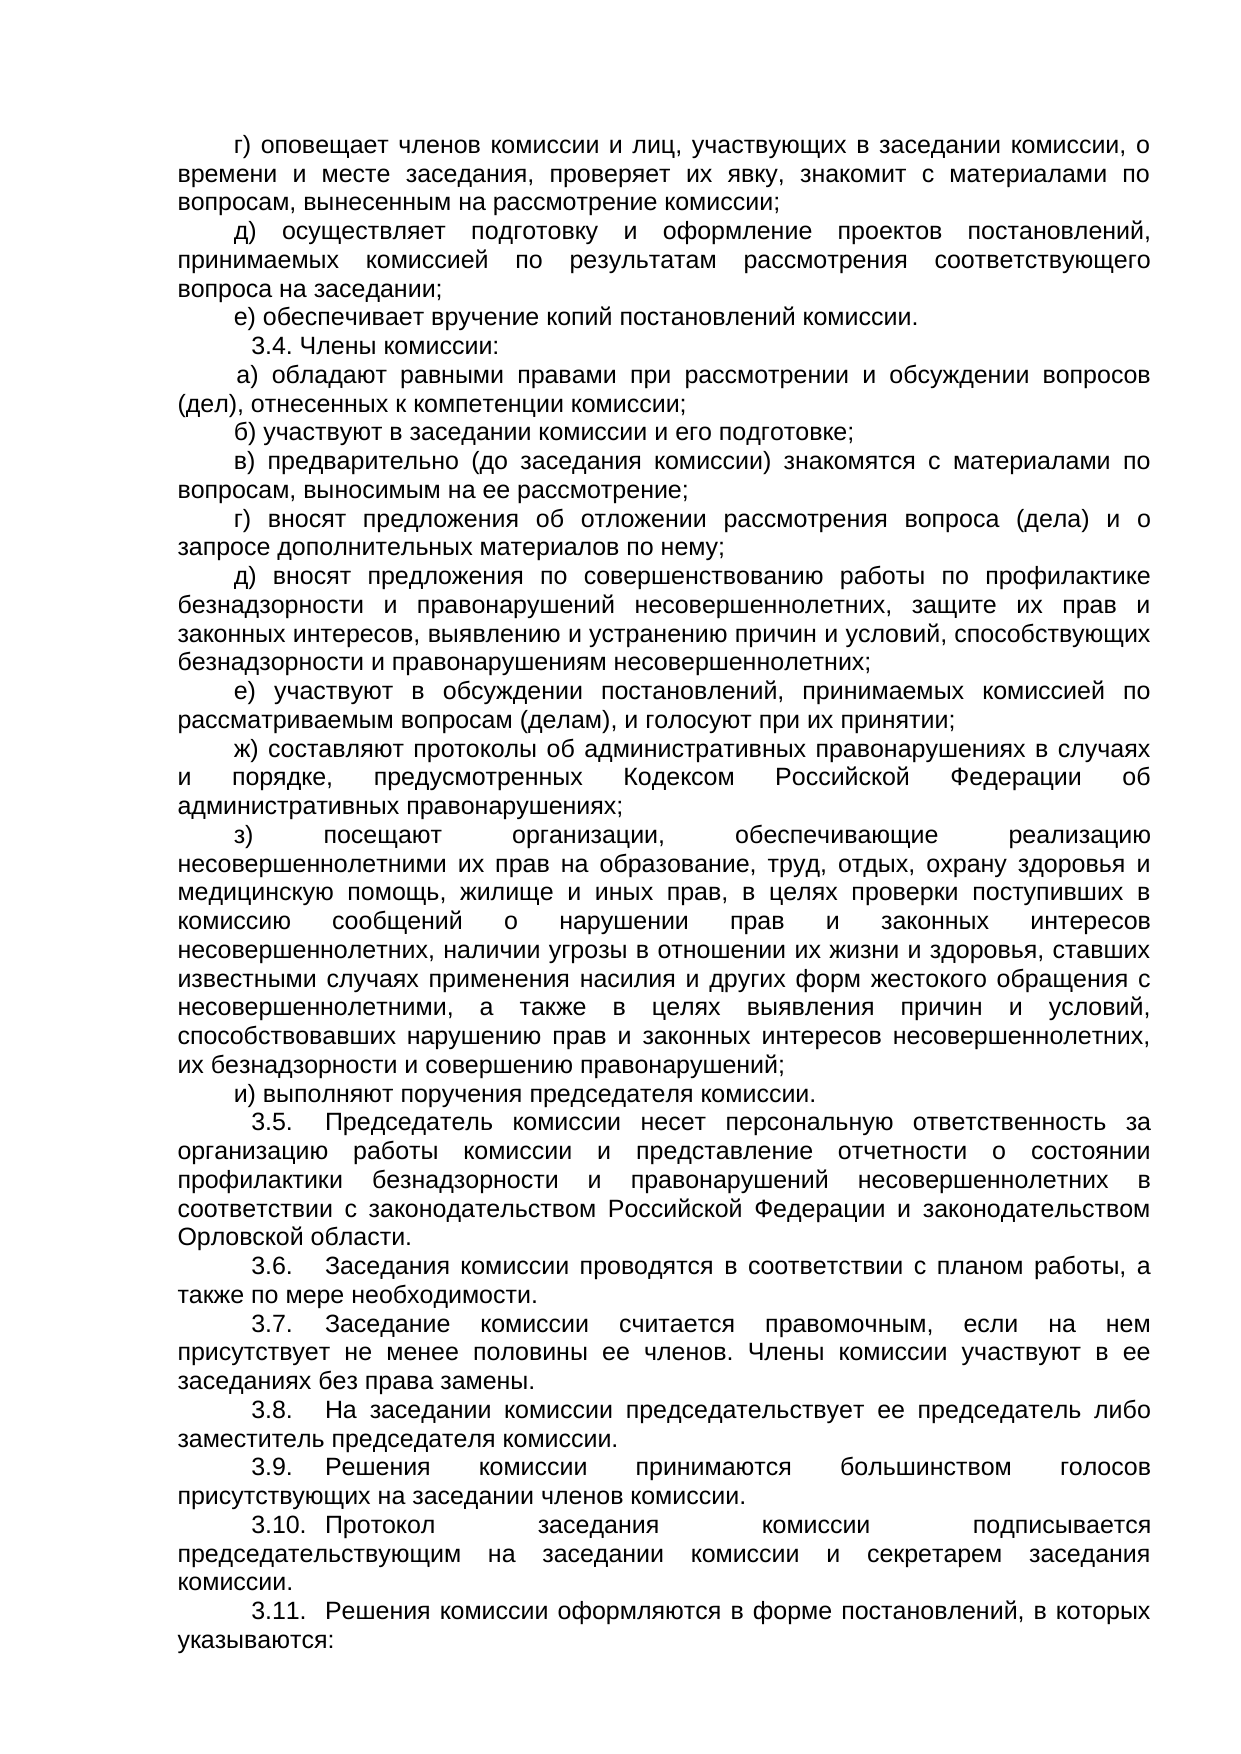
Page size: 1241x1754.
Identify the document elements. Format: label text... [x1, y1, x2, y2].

text в) предварительно (до заседания комиссии) знакомятся с материалами по вопросам, выносимым на ее рассмотрение; [177, 446, 1152, 503]
title 3.4. Члены комиссии: [177, 331, 1152, 360]
list Решения комиссии оформляются в форме постановлений, в которых указываются: [177, 1596, 1152, 1653]
list Председатель комиссии несет персональную ответственность за организацию работы комиссии и представление отчетности о состоянии профилактики безнадзорности и правонарушений несовершеннолетних в соответствии с законодательством Российской Федерации и законодательством Орловской области. [177, 1107, 1152, 1251]
text д) осуществляет подготовку и оформление проектов постановлений, принимаемых комиссией по результатам рассмотрения соответствующего вопроса на заседании; [177, 216, 1152, 302]
list На заседании комиссии председательствует ее председатель либо заместитель председателя комиссии. [177, 1395, 1152, 1452]
title а) обладают равными правами при рассмотрении и обсуждении вопросов (дел), отнесенных к компетенции комиссии; [177, 360, 1152, 417]
list Заседание комиссии считается правомочным, если на нем присутствует не менее половины ее членов. Члены комиссии участвуют в ее заседаниях без права замены. [177, 1308, 1152, 1395]
text д) вносят предложения по совершенствованию работы по профилактике безнадзорности и правонарушений несовершеннолетних, защите их прав и законных интересов, выявлению и устранению причин и условий, способствующих безнадзорности и правонарушениям несовершеннолетних; [177, 561, 1152, 676]
list Решения комиссии принимаются большинством голосов присутствующих на заседании членов комиссии. [177, 1452, 1152, 1510]
list Заседания комиссии проводятся в соответствии с планом работы, а также по мере необходимости. [177, 1251, 1152, 1308]
text и) выполняют поручения председателя комиссии. [177, 1078, 1152, 1107]
text б) участвуют в заседании комиссии и его подготовке; [177, 417, 1152, 446]
text ж) составляют протоколы об административных правонарушениях в случаях и порядке, предусмотренных Кодексом Российской Федерации об административных правонарушениях; [177, 733, 1152, 820]
text е) обеспечивает вручение копий постановлений комиссии. [177, 302, 1152, 331]
text г) оповещает членов комиссии и лиц, участвующих в заседании комиссии, о времени и месте заседания, проверяет их явку, знакомит с материалами по вопросам, вынесенным на рассмотрение комиссии; [177, 130, 1152, 216]
text з) посещают организации, обеспечивающие реализацию несовершеннолетними их прав на образование, труд, отдых, охрану здоровья и медицинскую помощь, жилище и иных прав, в целях проверки поступивших в комиссию сообщений о нарушении прав и законных интересов несовершеннолетних, наличии угрозы в отношении их жизни и здоровья, ставших известными случаях применения насилия и других форм жестокого обращения с несовершеннолетними, а также в целях выявления причин и условий, способствовавших нарушению прав и законных интересов несовершеннолетних, их безнадзорности и совершению правонарушений; [177, 820, 1152, 1078]
text г) вносят предложения об отложении рассмотрения вопроса (дела) и о запросе дополнительных материалов по нему; [177, 503, 1152, 561]
list Протокол заседания комиссии подписывается председательствующим на заседании комиссии и секретарем заседания комиссии. [177, 1510, 1152, 1596]
text е) участвуют в обсуждении постановлений, принимаемых комиссией по рассматриваемым вопросам (делам), и голосуют при их принятии; [177, 676, 1152, 733]
